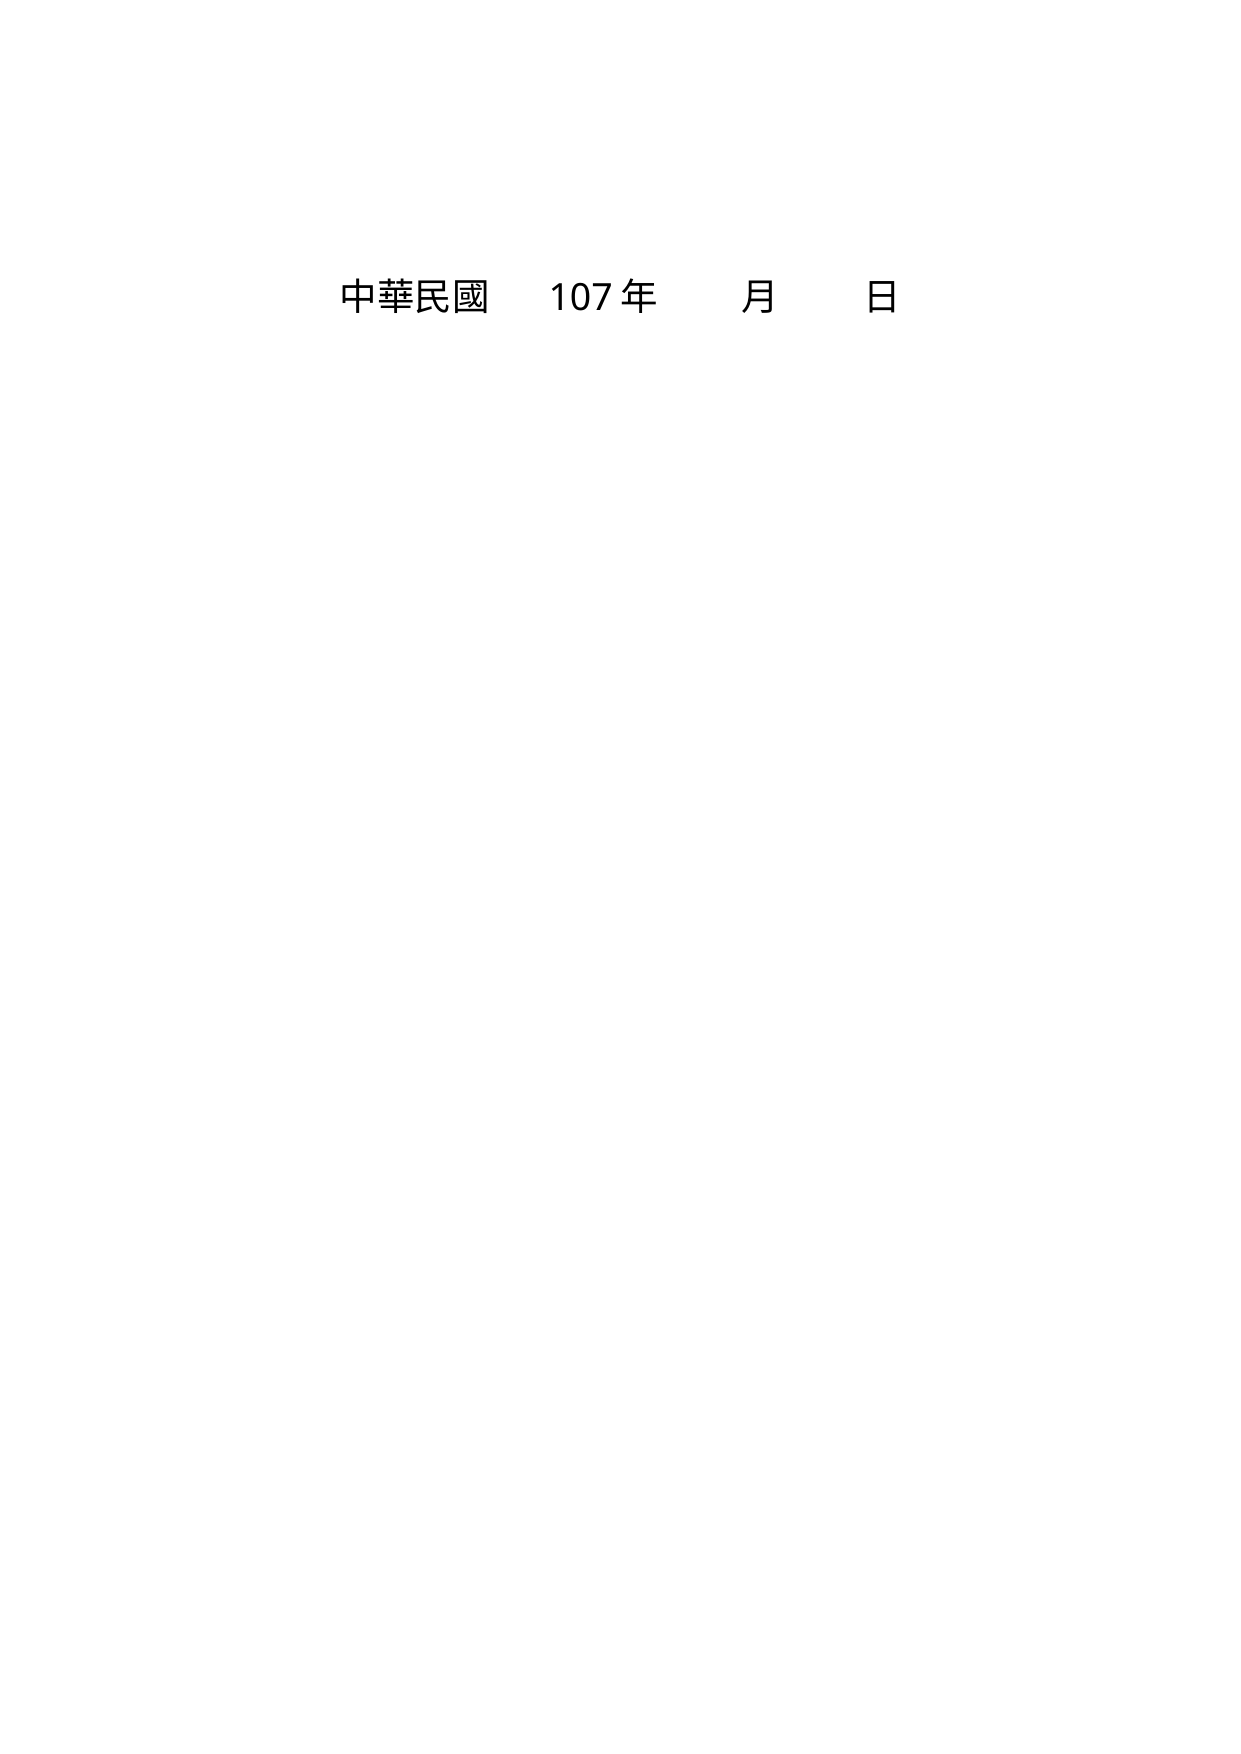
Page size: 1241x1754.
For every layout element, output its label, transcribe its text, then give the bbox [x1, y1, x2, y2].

text 中華民國 107年 月 日 [187, 267, 1053, 321]
